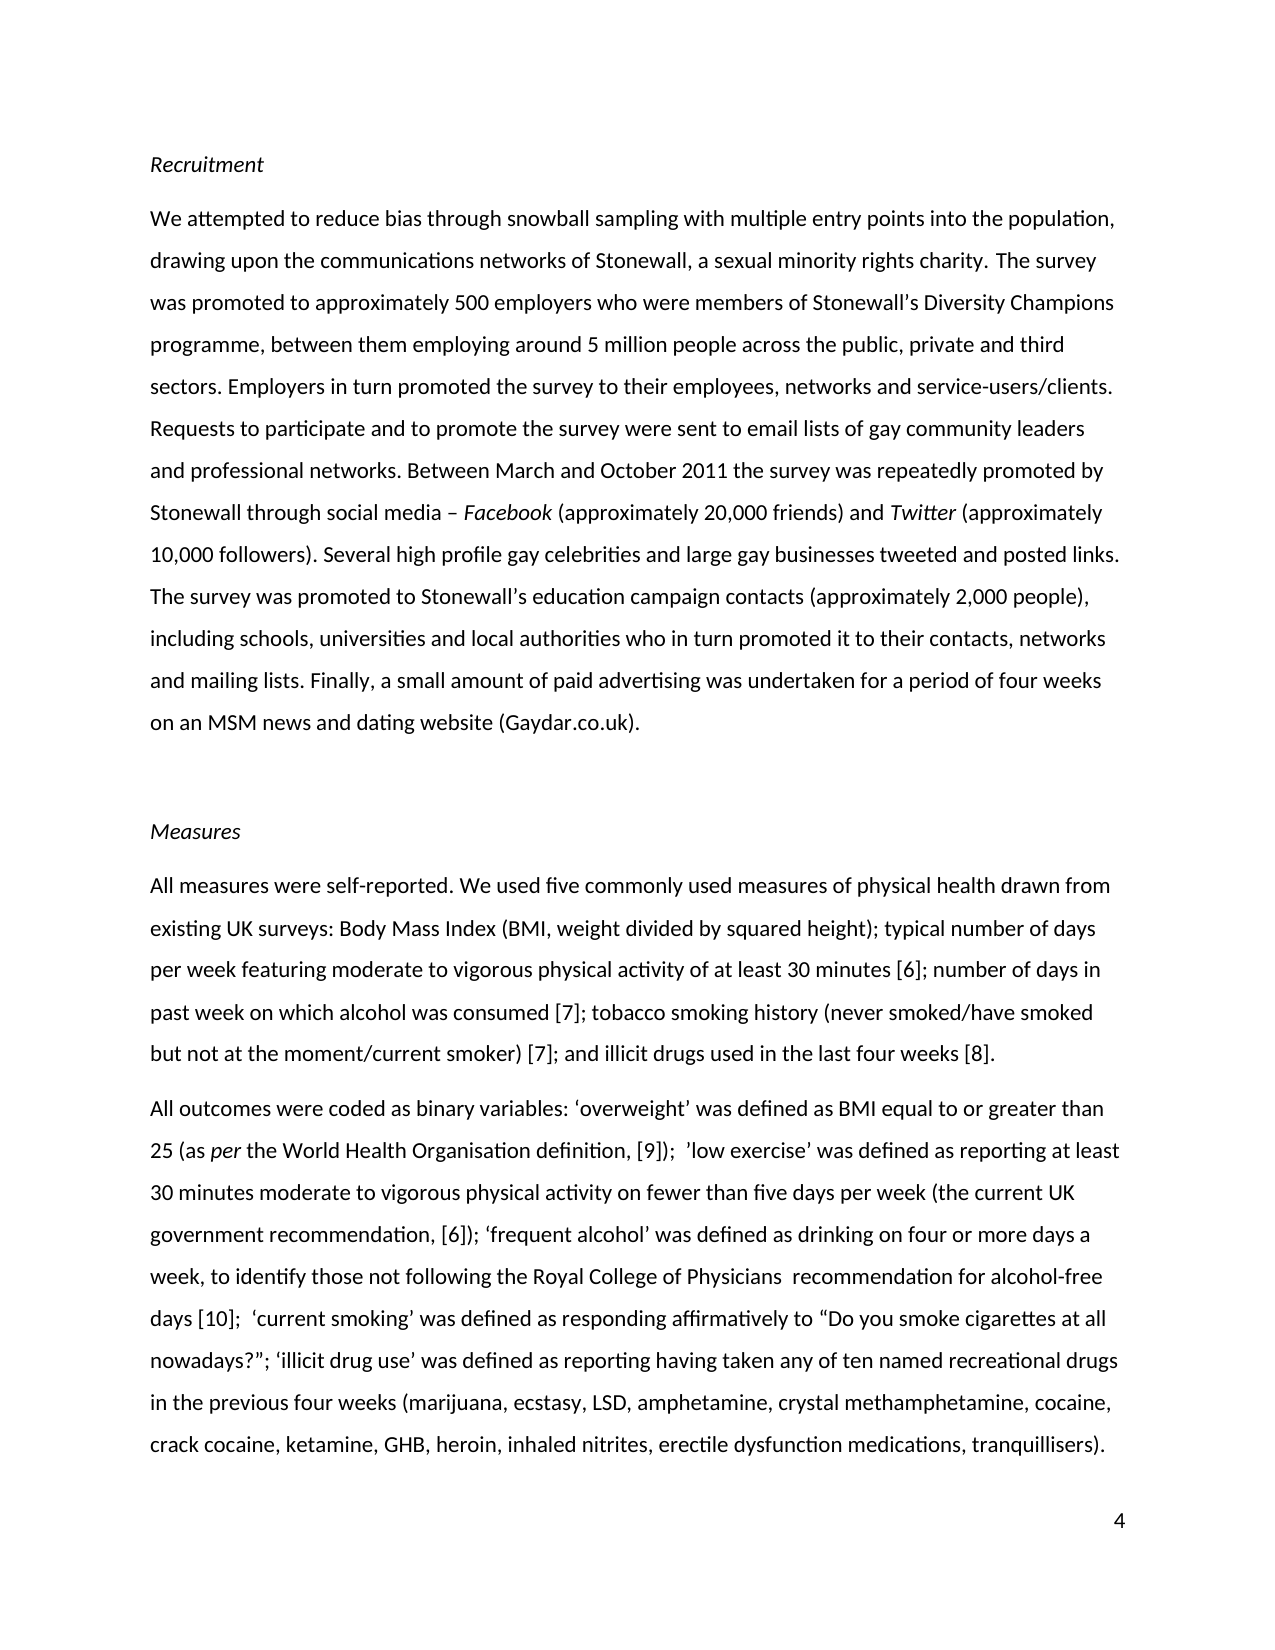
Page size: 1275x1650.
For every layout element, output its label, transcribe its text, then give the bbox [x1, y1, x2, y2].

text We attempted to reduce bias through snowball sampling with multiple entry points into the population, drawing upon the communications networks of Stonewall, a sexual minority rights charity. The survey was promoted to approximately 500 employers who were members of Stonewall’s Diversity Champions programme, between them employing around 5 million people across the public, private and third sectors. Employers in turn promoted the survey to their employees, networks and service-users/clients. Requests to participate and to promote the survey were sent to email lists of gay community leaders and professional networks. Between March and October 2011 the survey was repeatedly promoted by Stonewall through social media – Facebook (approximately 20,000 friends) and Twitter (approximately 10,000 followers). Several high profile gay celebrities and large gay businesses tweeted and posted links. The survey was promoted to Stonewall’s education campaign contacts (approximately 2,000 people), including schools, universities and local authorities who in turn promoted it to their contacts, networks and mailing lists. Finally, a small amount of paid advertising was undertaken for a period of four weeks on an MSM news and dating website (Gaydar.co.uk). [150, 204, 1125, 736]
text All outcomes were coded as binary variables: ‘overweight’ was defined as BMI equal to or greater than 25 (as per the World Health Organisation definition, [9]); ’low exercise’ was defined as reporting at least 30 minutes moderate to vigorous physical activity on fewer than five days per week (the current UK government recommendation, [6]); ‘frequent alcohol’ was defined as drinking on four or more days a week, to identify those not following the Royal College of Physicians recommendation for alcohol-free days [10]; ‘current smoking’ was defined as responding affirmatively to “Do you smoke cigarettes at all nowadays?”; ‘illicit drug use’ was defined as reporting having taken any of ten named recreational drugs in the previous four weeks (marijuana, ecstasy, LSD, amphetamine, crystal methamphetamine, cocaine, crack cocaine, ketamine, GHB, heroin, inhaled nitrites, erectile dysfunction medications, tranquillisers). [150, 1094, 1125, 1458]
text All measures were self-reported. We used five commonly used measures of physical health drawn from existing UK surveys: Body Mass Index (BMI, weight divided by squared height); typical number of days per week featuring moderate to vigorous physical activity of at least 30 minutes [6]; number of days in past week on which alcohol was consumed [7]; tobacco smoking history (never smoked/have smoked but not at the moment/current smoker) [7]; and illicit drugs used in the last four weeks [8]. [150, 872, 1125, 1068]
text Measures [150, 817, 1125, 845]
text Recruitment [150, 150, 1125, 178]
